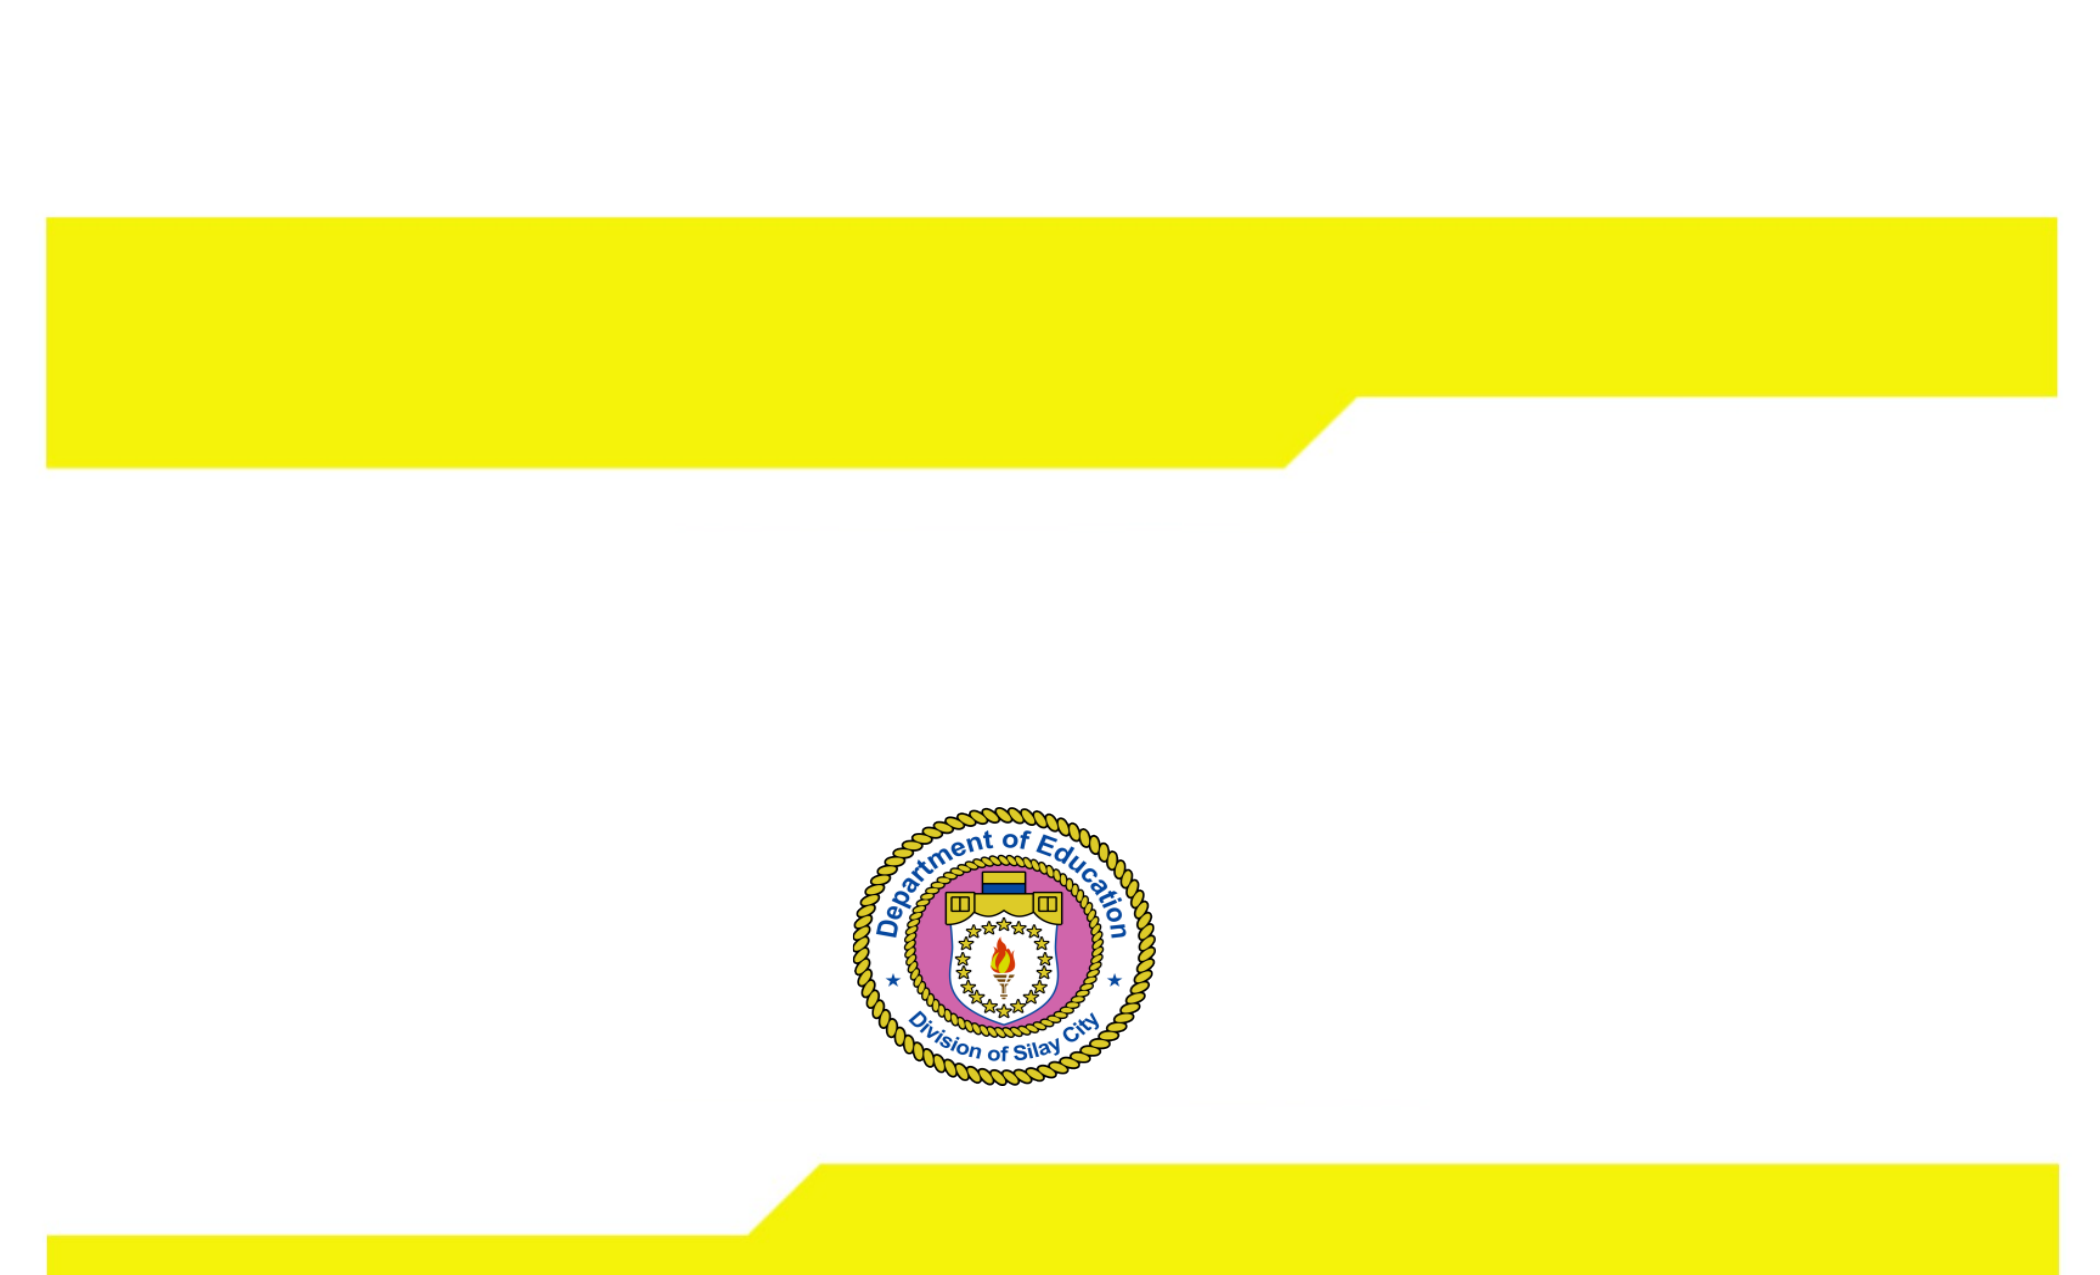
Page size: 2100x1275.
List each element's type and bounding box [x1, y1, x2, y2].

picture [6, 180, 2098, 533]
picture [852, 807, 1156, 1086]
picture [4, 1099, 2100, 1275]
